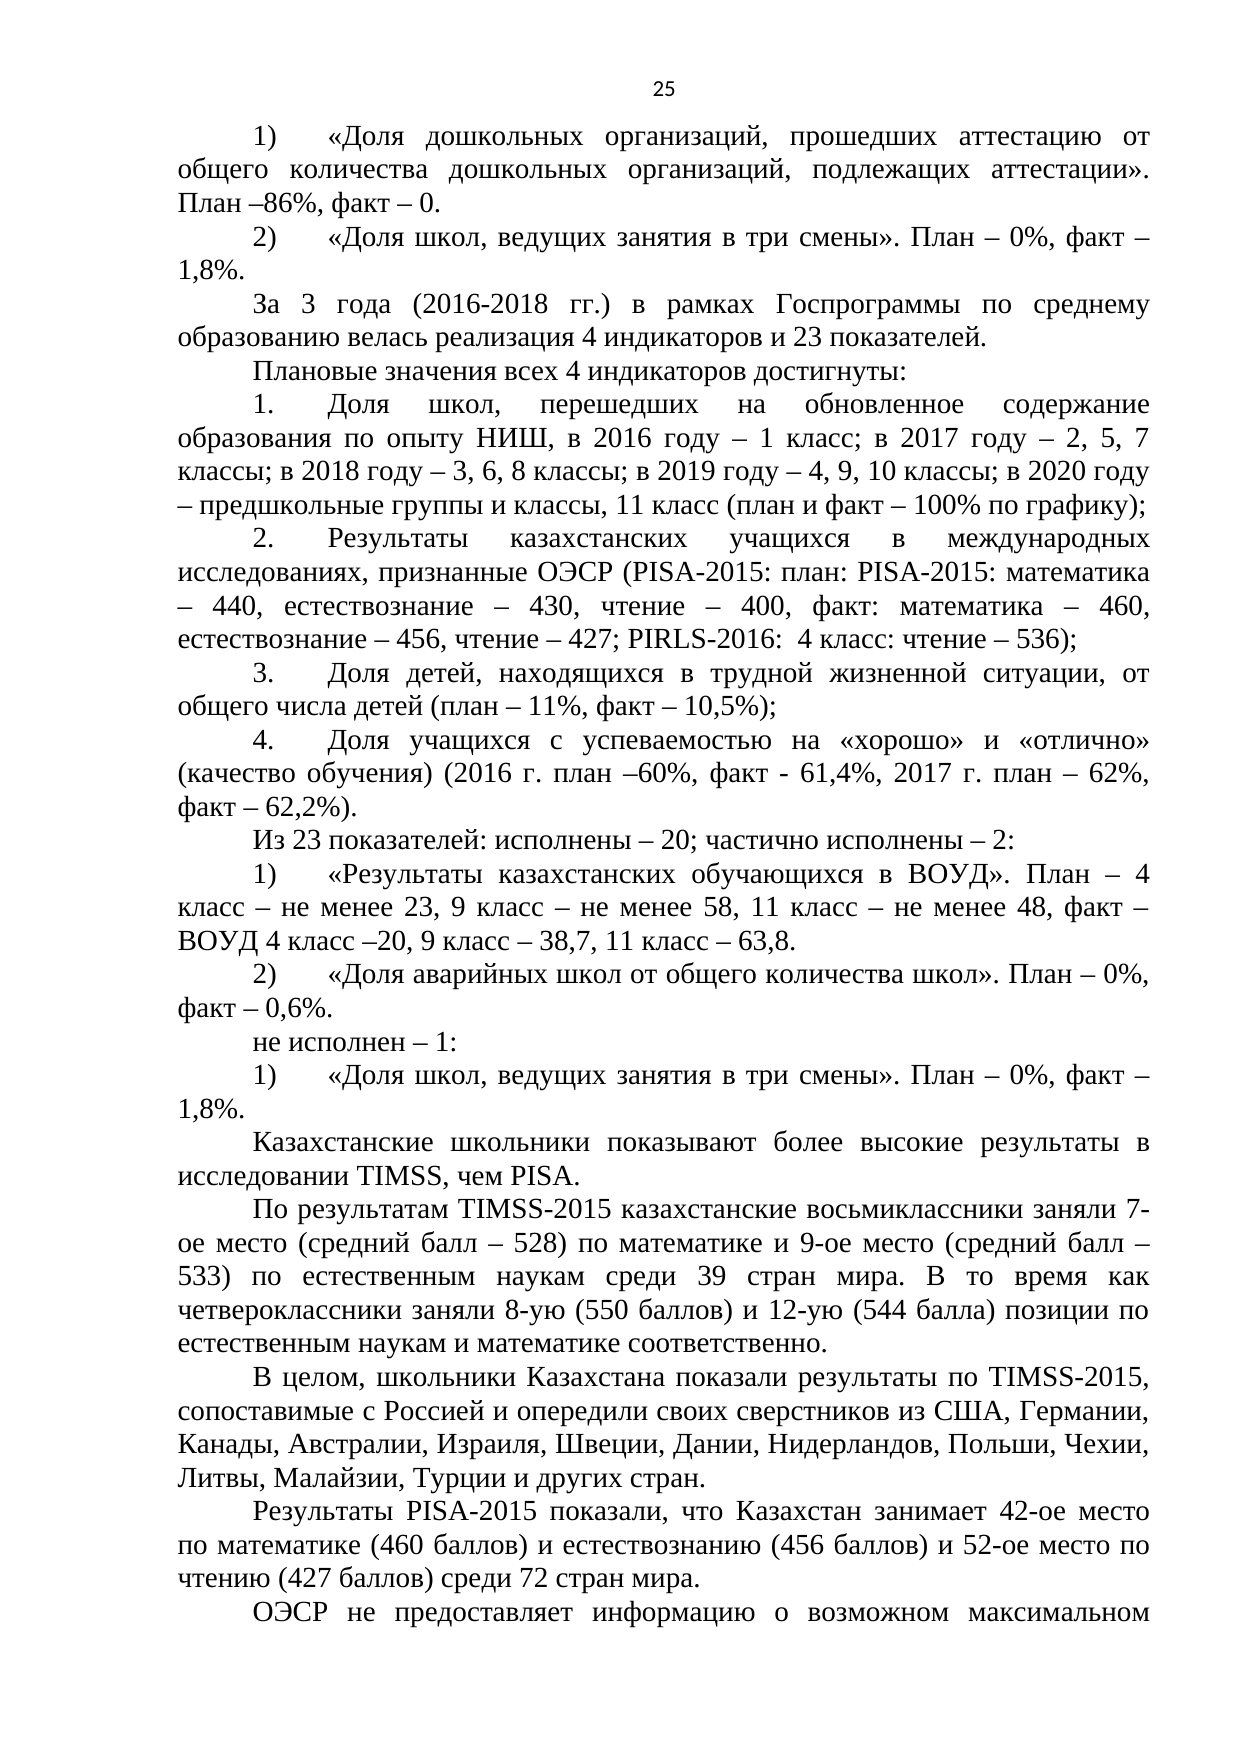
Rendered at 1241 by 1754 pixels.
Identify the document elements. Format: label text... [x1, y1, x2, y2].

text 2. Результаты казахстанских учащихся в международных исследованиях, признанные ОЭСР (PISA-2015: план: PISA-2015: математика – 440, естествознание – 430, чтение – 400, факт: математика – 460, естествознание – 456, чтение – 427; PIRLS-2016: 4 класс: чтение – 536); [177, 521, 1151, 655]
text Результаты PISA-2015 показали, что Казахстан занимает 42-ое место по математике (460 баллов) и естествознанию (456 баллов) и 52-ое место по чтению (427 баллов) среди 72 стран мира. [177, 1493, 1151, 1594]
text 1. Доля школ, перешедших на обновленное содержание образования по опыту НИШ, в 2016 году – 1 класс; в 2017 году – 2, 5, 7 классы; в 2018 году – 3, 6, 8 классы; в 2019 году – 4, 9, 10 классы; в 2020 году – предшкольные группы и классы, 11 класс (план и факт – 100% по графику); [177, 386, 1151, 521]
text Из 23 показателей: исполнены – 20; частично исполнены – 2: [177, 822, 1151, 856]
text 4. Доля учащихся с успеваемостью на «хорошо» и «отлично» (качество обучения) (2016 г. план –60%, факт - 61,4%, 2017 г. план – 62%, факт – 62,2%). [177, 722, 1151, 822]
text Плановые значения всех 4 индикаторов достигнуты: [177, 353, 1151, 386]
text В целом, школьники Казахстана показали результаты по TIMSS-2015, сопоставимые с Россией и опередили своих сверстников из США, Германии, Канады, Австралии, Израиля, Швеции, Дании, Нидерландов, Польши, Чехии, Литвы, Малайзии, Турции и других стран. [177, 1359, 1151, 1493]
text За 3 года (2016-2018 гг.) в рамках Госпрограммы по среднему образованию велась реализация 4 индикаторов и 23 показателей. [177, 286, 1151, 353]
text 2) «Доля школ, ведущих занятия в три смены». План – 0%, факт – 1,8%. [177, 219, 1151, 286]
text 2) «Доля аварийных школ от общего количества школ». План – 0%, факт – 0,6%. [177, 957, 1151, 1024]
text 1) «Результаты казахстанских обучающихся в ВОУД». План – 4 класс – не менее 23, 9 класс – не менее 58, 11 класс – не менее 48, факт – ВОУД 4 класс –20, 9 класс – 38,7, 11 класс – 63,8. [177, 856, 1151, 957]
text 1) «Доля школ, ведущих занятия в три смены». План – 0%, факт – 1,8%. [177, 1057, 1151, 1124]
text не исполнен – 1: [177, 1024, 1151, 1057]
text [177, 1594, 1151, 1627]
text 3. Доля детей, находящихся в трудной жизненной ситуации, от общего числа детей (план – 11%, факт – 10,5%); [177, 655, 1151, 722]
text По результатам TIMSS-2015 казахстанские восьмиклассники заняли 7-ое место (средний балл – 528) по математике и 9-ое место (средний балл – 533) по естественным наукам среди 39 стран мира. В то время как четвероклассники заняли 8-ую (550 баллов) и 12-ую (544 балла) позиции по естественным наукам и математике соответственно. [177, 1191, 1151, 1359]
text 1) «Доля дошкольных организаций, прошедших аттестацию от общего количества дошкольных организаций, подлежащих аттестации». План –86%, факт – 0. [177, 118, 1151, 219]
text Казахстанские школьники показывают более высокие результаты в исследовании TIMSS, чем PISA. [177, 1124, 1151, 1191]
